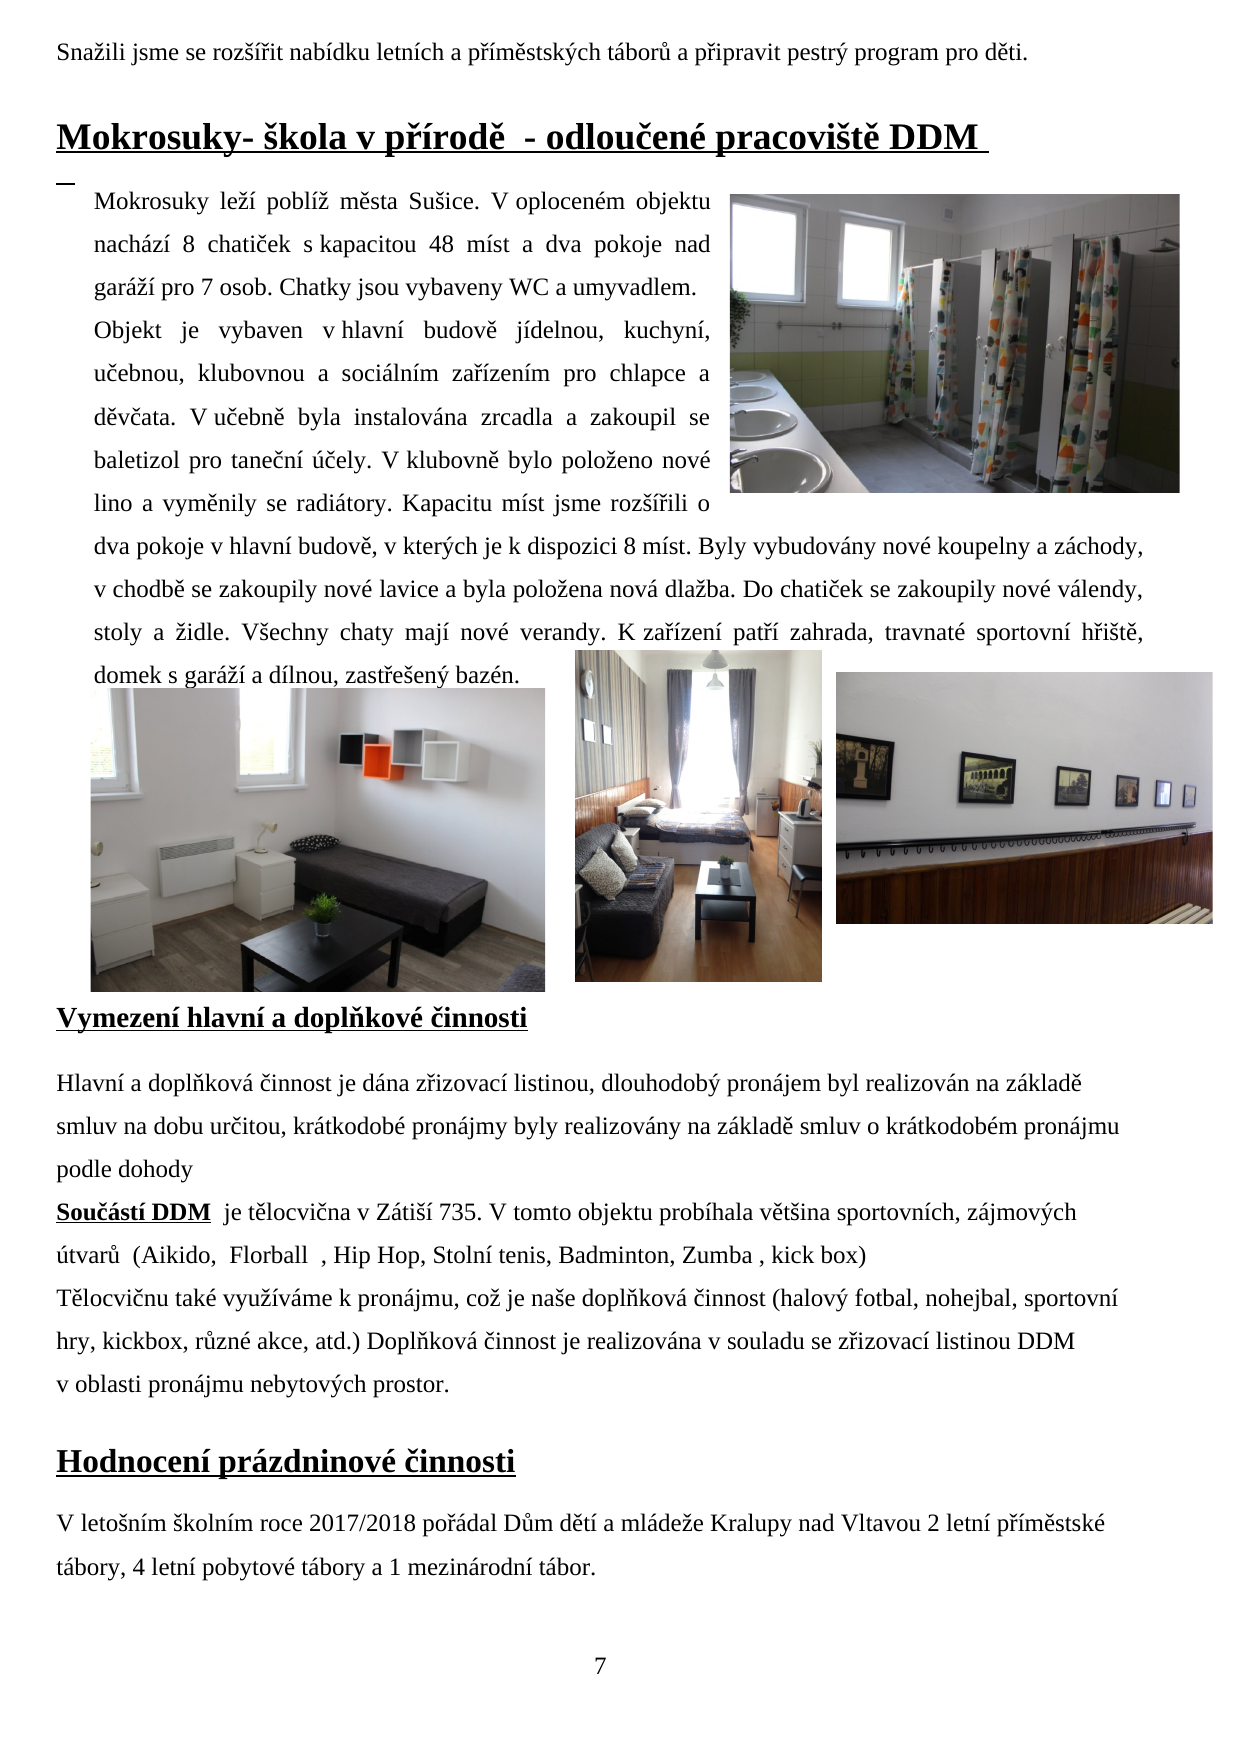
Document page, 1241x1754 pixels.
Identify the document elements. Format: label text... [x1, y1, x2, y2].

text V letošním školním roce 2017/2018 pořádal Dům dětí a mládeže Kralupy nad Vltavou 2 letní příměstské tábory, 4 letní pobytové tábory a 1 mezinárodní tábor. [56, 1508, 1144, 1580]
text Mokrosuky leží poblíž města Sušice. V oploceném objektu nachází 8 chatiček s kapacitou 48 míst a dva pokoje nad garáží pro 7 osob. Chatky jsou vybaveny WC a umyvadlem. [94, 186, 1144, 301]
text Snažili jsme se rozšířit nabídku letních a příměstských táborů a připravit pestrý program pro děti. [56, 37, 1144, 66]
text Součástí DDM je tělocvična v Zátiší 735. V tomto objektu probíhala většina sportovních, zájmových útvarů (Aikido, Florball , Hip Hop, Stolní tenis, Badminton, Zumba , kick box) [56, 1197, 1144, 1269]
text Hodnocení prázdninové činnosti [56, 1441, 1144, 1480]
picture [90, 688, 546, 992]
picture [729, 194, 1180, 492]
text Hlavní a doplňková činnost je dána zřizovací listinou, dlouhodobý pronájem byl realizován na základě [56, 1068, 1144, 1096]
text smluv na dobu určitou, krátkodobé pronájmy byly realizovány na základě smluv o krátkodobém pronájmu podle dohody [56, 1111, 1144, 1183]
picture [575, 650, 822, 982]
picture [836, 672, 1213, 924]
text Vymezení hlavní a doplňkové činnosti [56, 1001, 1144, 1034]
text Tělocvičnu také využíváme k pronájmu, což je naše doplňková činnost (halový fotbal, nohejbal, sportovní hry, kickbox, různé akce, atd.) Doplňková činnost je realizována v souladu se zřizovací listinou DDM v oblasti pronájmu nebytových prostor. [56, 1283, 1144, 1398]
text Objekt je vybaven v hlavní budově jídelnou, kuchyní, učebnou, klubovnou a sociálním zařízením pro chlapce a děvčata. V učebně byla instalována zrcadla a zakoupil se baletizol pro taneční účely. V klubovně bylo položeno nové lino a vyměnily se radiátory. Kapacitu míst jsme rozšířili o dva pokoje v hlavní budově, v kterých je k dispozici 8 míst. Byly vybudovány nové koupelny a záchody, v chodbě se zakoupily nové lavice a byla položena nová dlažba. Do chatiček se zakoupily nové válendy, stoly a židle. Všechny chaty mají nové verandy. K zařízení patří zahrada, travnaté sportovní hřiště, domek s garáží a dílnou, zastřešený bazén. [94, 315, 1144, 689]
text Mokrosuky- škola v přírodě - odloučené pracoviště DDM [56, 114, 1144, 157]
